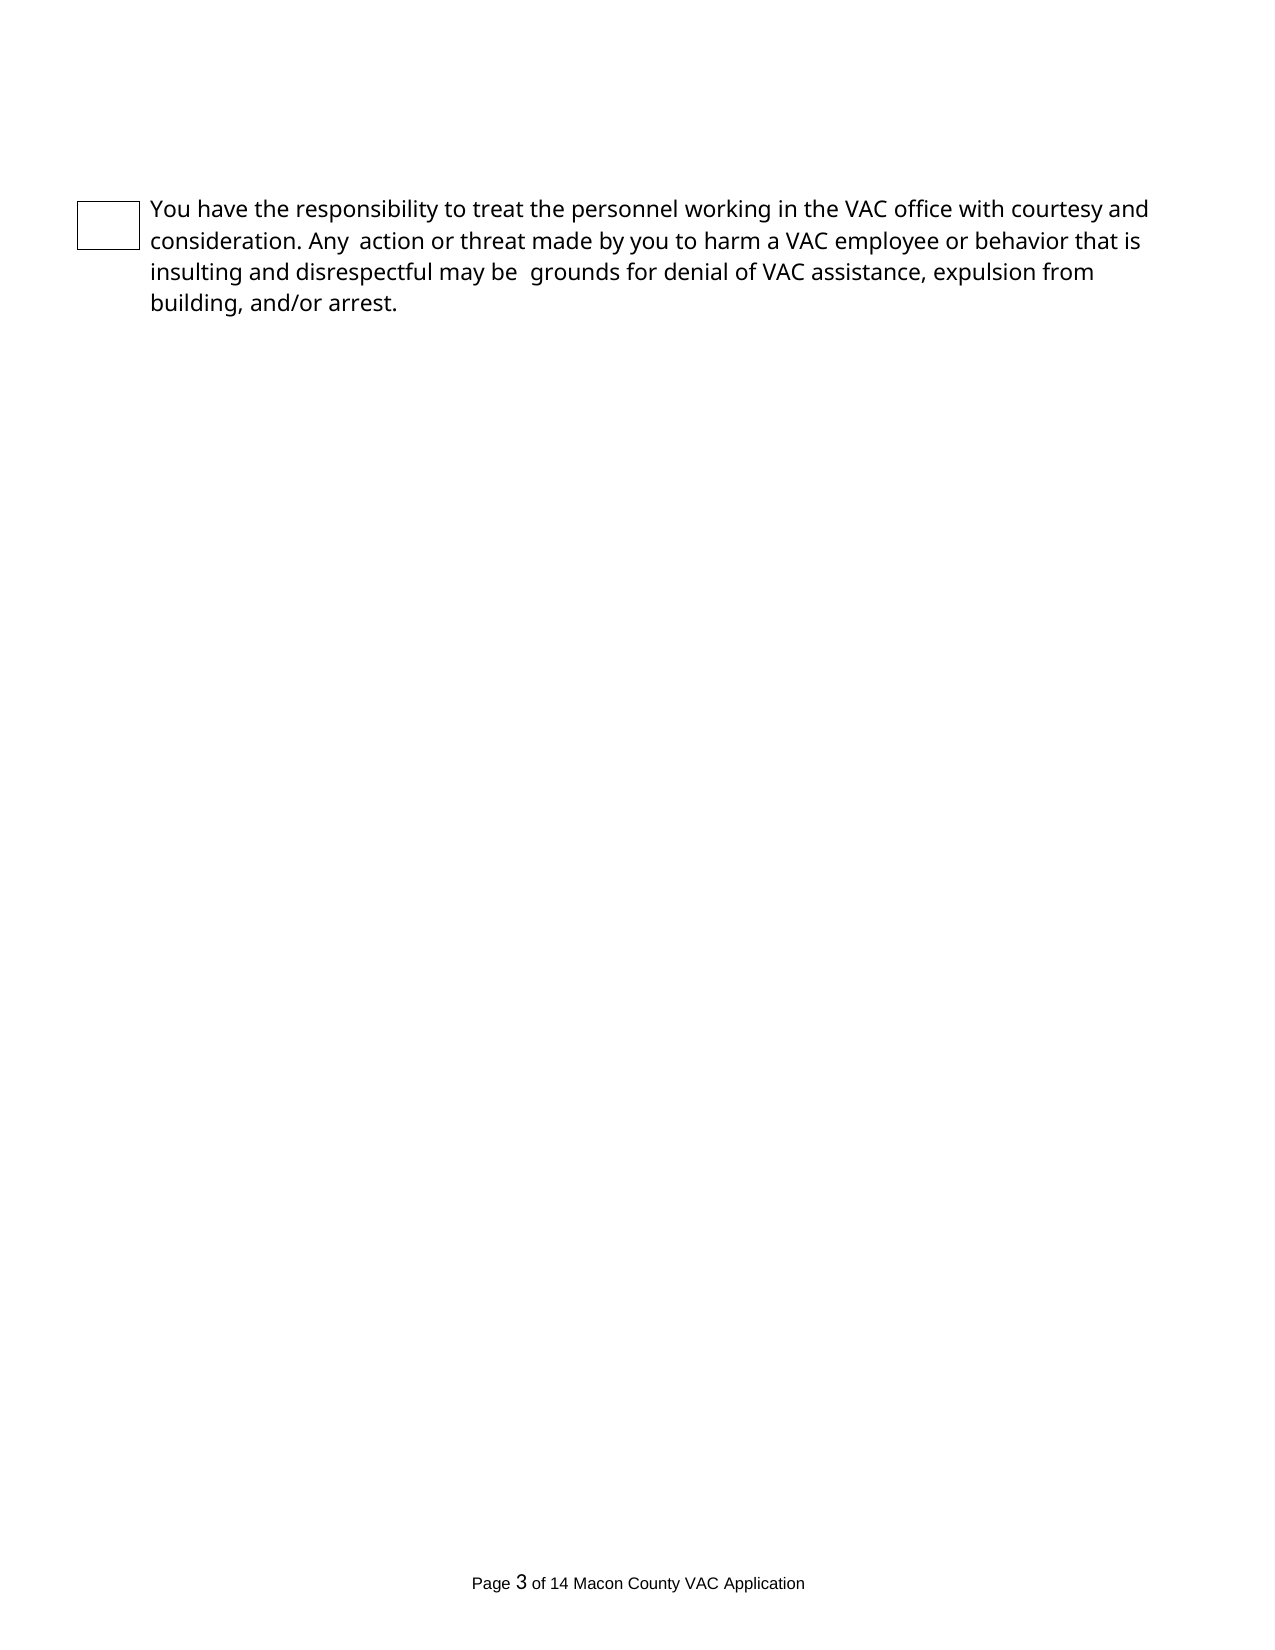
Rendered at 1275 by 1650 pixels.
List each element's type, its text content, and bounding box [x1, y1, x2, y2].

text You have the responsibility to treat the personnel working in the VAC office with courtesy and consideration. Any action or threat made by you to harm a VAC employee or behavior that is insulting and disrespectful may be grounds for denial of VAC assistance, expulsion from building, and/or arrest. [150, 193, 1189, 318]
